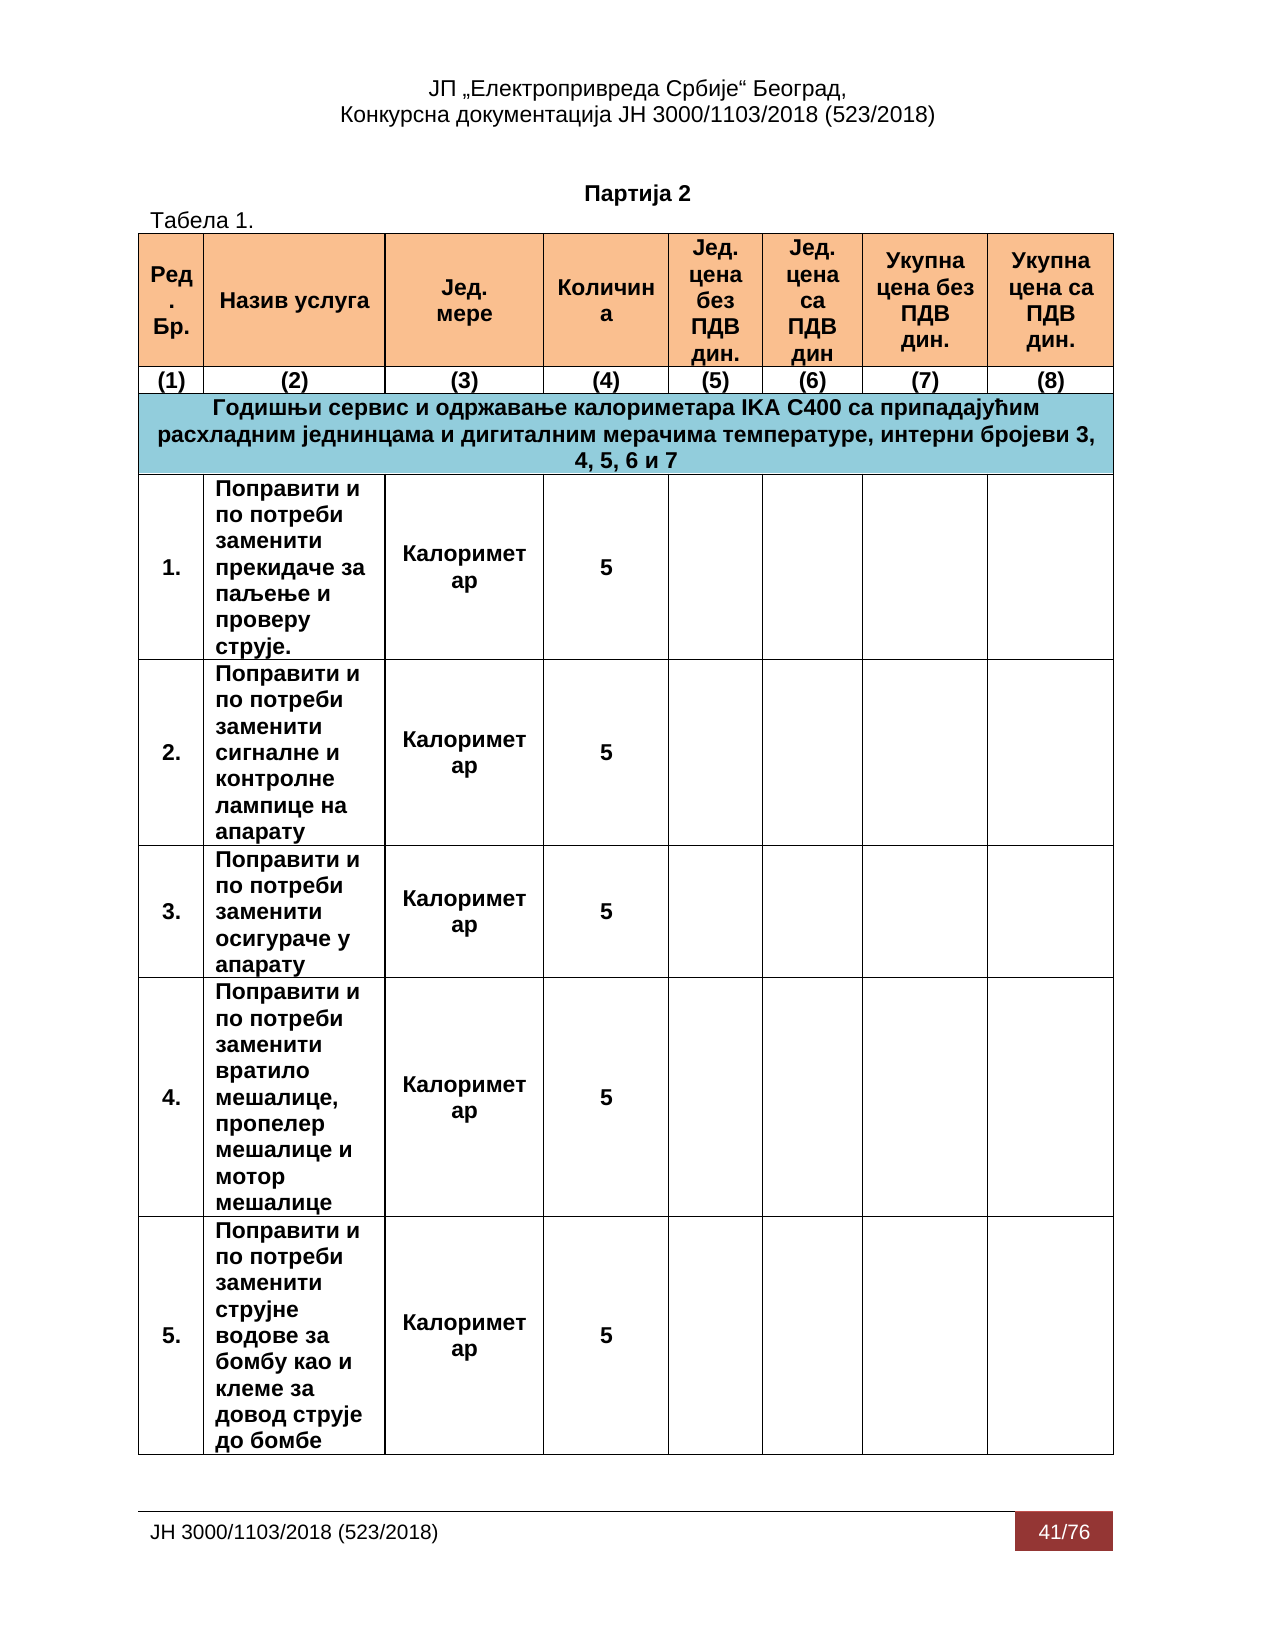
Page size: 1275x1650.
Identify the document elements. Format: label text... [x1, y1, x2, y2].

table_cell Калориметар [386, 846, 543, 977]
table_cell [669, 1217, 762, 1454]
table_cell [988, 1217, 1113, 1454]
table_cell Поправити и по потреби заменити сигналне и контролне лампице на апарату [204, 660, 384, 844]
table_cell Поправити и по потреби заменити вратило мешалице, пропелер мешалице и мотор мешалице [204, 978, 384, 1216]
table_cell Годишњи сервис и одржавање калориметара IKA C400 са припадајућим расхладним једнинцама и дигиталним мерачима температуре, интерни бројеви 3, 4, 5, 6 и 7 [139, 394, 1113, 473]
table_header Јед. цена без ПДВ дин. [669, 234, 762, 366]
table_cell [763, 1217, 862, 1454]
table_cell [863, 660, 987, 844]
table_cell (1) [139, 367, 203, 393]
table_cell [669, 660, 762, 844]
table_cell Калориметар [386, 475, 543, 659]
table_cell [863, 475, 987, 659]
table_cell 3. [139, 846, 203, 977]
table_cell 5 [544, 846, 668, 977]
table_cell (5) [669, 367, 762, 393]
table_header Количина [544, 234, 668, 366]
table_cell Калориметар [386, 660, 543, 844]
table_cell Калориметар [386, 1217, 543, 1454]
text Партија 2 [150, 180, 1125, 207]
table_cell [988, 660, 1113, 844]
table_cell 4. [139, 978, 203, 1216]
table_cell [988, 846, 1113, 977]
table_cell 5 [544, 978, 668, 1216]
table_cell [863, 846, 987, 977]
table_cell (2) [204, 367, 384, 393]
table_header Јед. мере [386, 234, 543, 366]
table_cell [763, 846, 862, 977]
table_cell (8) [988, 367, 1113, 393]
table_cell [669, 846, 762, 977]
table_header Укупна цена са ПДВ дин. [988, 234, 1113, 366]
table_cell [669, 978, 762, 1216]
table_cell [863, 978, 987, 1216]
table_cell [988, 475, 1113, 659]
table_cell Поправити и по потреби заменити осигураче у апарату [204, 846, 384, 977]
table_cell (6) [763, 367, 862, 393]
table_cell Поправити и по потреби заменити прекидаче за паљење и проверу струје. [204, 475, 384, 659]
table_cell (3) [386, 367, 543, 393]
table_cell 5 [544, 660, 668, 844]
table_cell [763, 475, 862, 659]
table_cell 5 [544, 475, 668, 659]
table_cell 1. [139, 475, 203, 659]
table_cell [863, 1217, 987, 1454]
table_cell Калориметар [386, 978, 543, 1216]
table_header Назив услуга [204, 234, 384, 366]
table_header Јед. цена са ПДВ дин [763, 234, 862, 366]
table_cell 5 [544, 1217, 668, 1454]
table_cell [763, 978, 862, 1216]
table_cell [988, 978, 1113, 1216]
table_cell [763, 660, 862, 844]
text Табела 1. [150, 207, 1125, 233]
table_header Укупна цена без ПДВ дин. [863, 234, 987, 366]
table_cell [669, 475, 762, 659]
table_cell 2. [139, 660, 203, 844]
table_cell 5. [139, 1217, 203, 1454]
table_cell (7) [863, 367, 987, 393]
table_cell (4) [544, 367, 668, 393]
table_header Ред. Бр. [139, 234, 203, 366]
table_cell Поправити и по потреби заменити струјне водове за бомбу као и клеме за довод струје до бомбе [204, 1217, 384, 1454]
